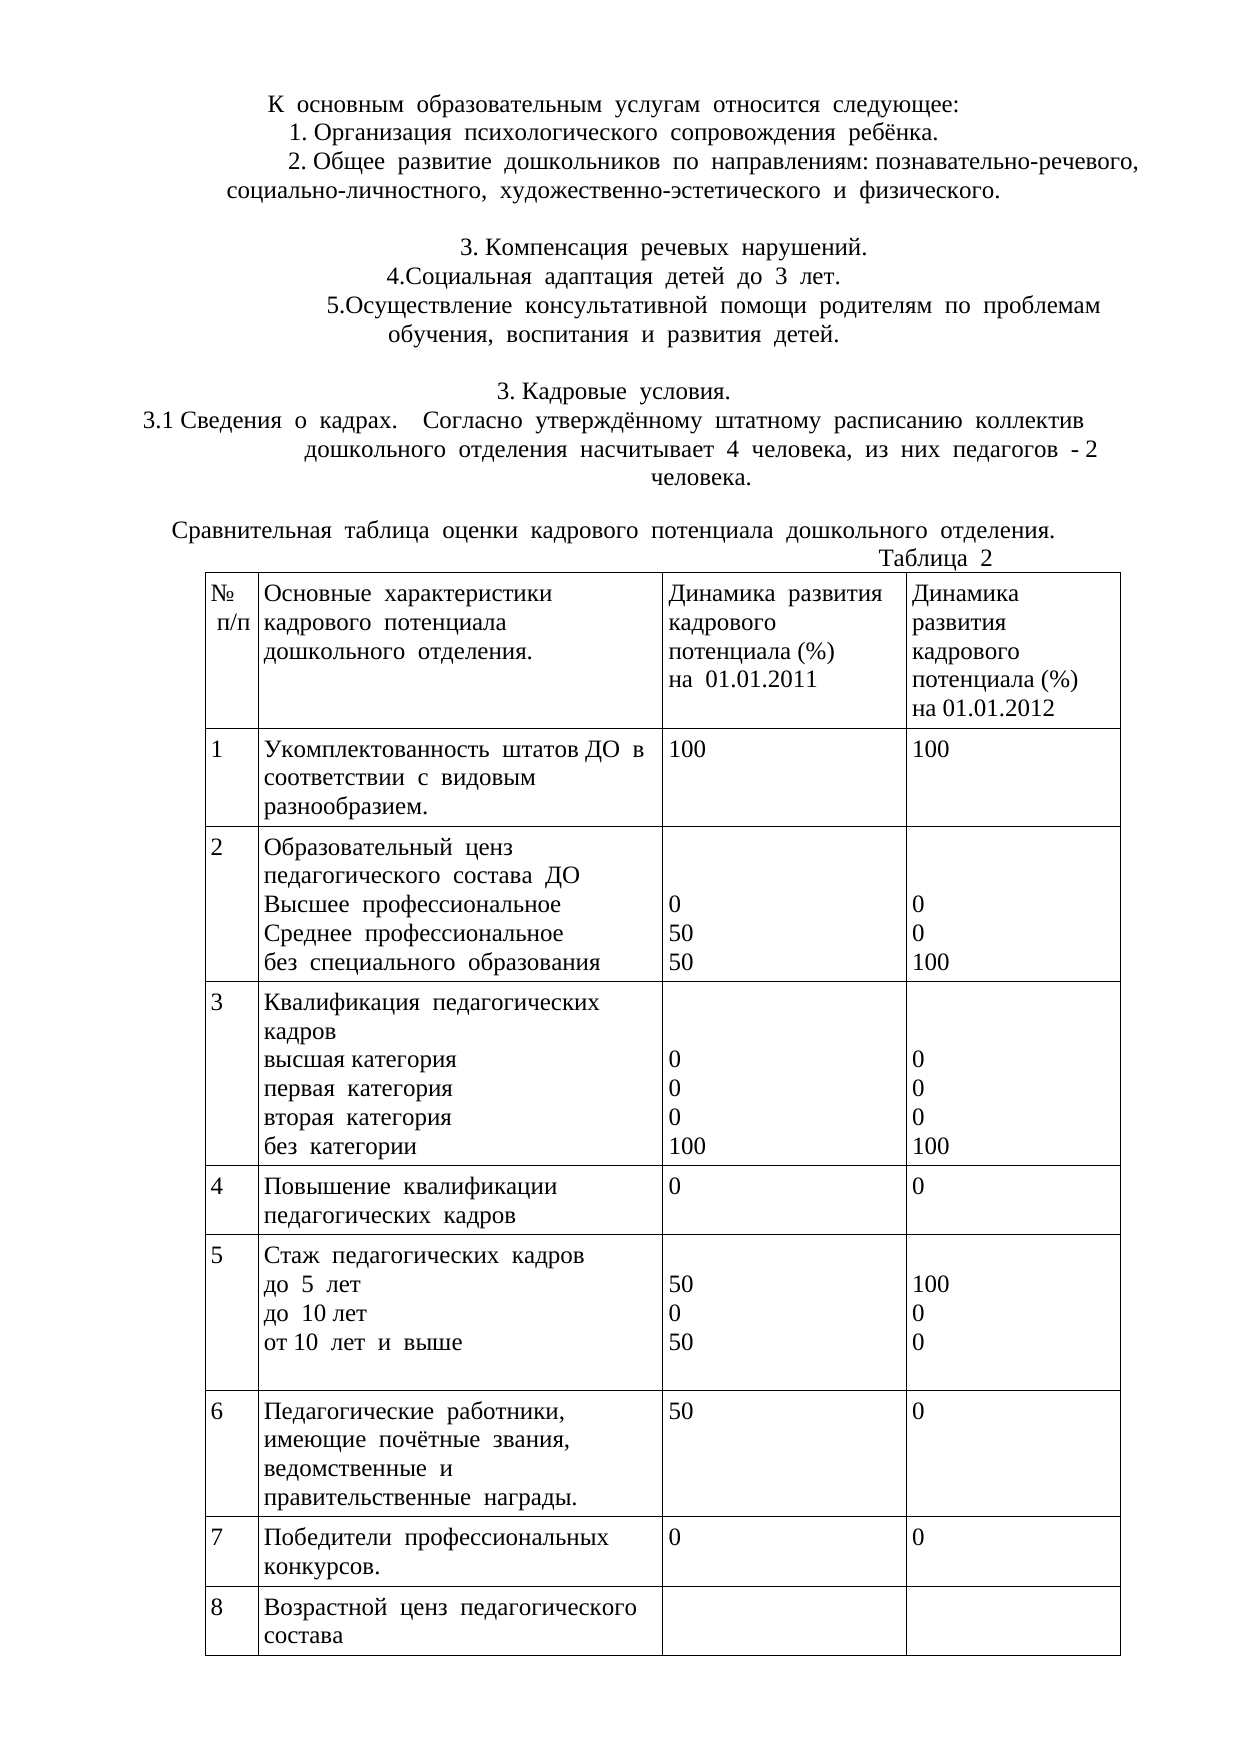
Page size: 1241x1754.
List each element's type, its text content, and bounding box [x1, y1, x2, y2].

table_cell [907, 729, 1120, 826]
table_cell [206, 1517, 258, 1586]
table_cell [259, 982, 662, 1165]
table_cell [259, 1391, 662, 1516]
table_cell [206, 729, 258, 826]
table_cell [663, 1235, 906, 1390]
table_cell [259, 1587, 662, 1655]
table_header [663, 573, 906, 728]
text 1. Организация психологического сопровождения ребёнка. [77, 117, 1150, 146]
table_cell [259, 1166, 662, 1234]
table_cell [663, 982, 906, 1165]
text 3. Компенсация речевых нарушений. [177, 232, 1150, 261]
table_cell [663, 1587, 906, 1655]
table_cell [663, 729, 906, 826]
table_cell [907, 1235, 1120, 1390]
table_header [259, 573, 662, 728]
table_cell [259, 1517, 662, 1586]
text 2. Общее развитие дошкольников по направлениям: познавательно-речевого, социально-личностного, художественно-эстетического и физического. [77, 146, 1150, 204]
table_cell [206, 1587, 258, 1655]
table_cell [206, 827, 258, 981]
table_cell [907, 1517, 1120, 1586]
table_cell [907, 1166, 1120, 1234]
text 5.Осуществление консультативной помощи родителям по проблемам обучения, воспитания и развития детей. [77, 290, 1150, 347]
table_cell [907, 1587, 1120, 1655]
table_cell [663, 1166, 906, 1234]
text 3. Кадровые условия. [77, 376, 1150, 405]
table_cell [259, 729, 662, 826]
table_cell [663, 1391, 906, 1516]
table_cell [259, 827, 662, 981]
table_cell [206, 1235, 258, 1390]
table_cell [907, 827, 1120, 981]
text К основным образовательным услугам относится следующее: [77, 89, 1150, 117]
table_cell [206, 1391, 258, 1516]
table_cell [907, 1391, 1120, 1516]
text 4.Социальная адаптация детей до 3 лет. [77, 261, 1150, 290]
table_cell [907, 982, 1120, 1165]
text Таблица 2 [77, 543, 1150, 572]
text Сравнительная таблица оценки кадрового потенциала дошкольного отделения. [77, 515, 1150, 543]
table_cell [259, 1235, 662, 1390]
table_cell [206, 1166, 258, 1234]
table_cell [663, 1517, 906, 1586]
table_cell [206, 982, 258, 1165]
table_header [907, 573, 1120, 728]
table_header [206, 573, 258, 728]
text 3.1 Сведения о кадрах. Согласно утверждённому штатному расписанию коллектив дошкольного отделения насчитывает 4 человека, из них педагогов - 2 человека. [77, 405, 1150, 491]
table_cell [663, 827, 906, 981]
